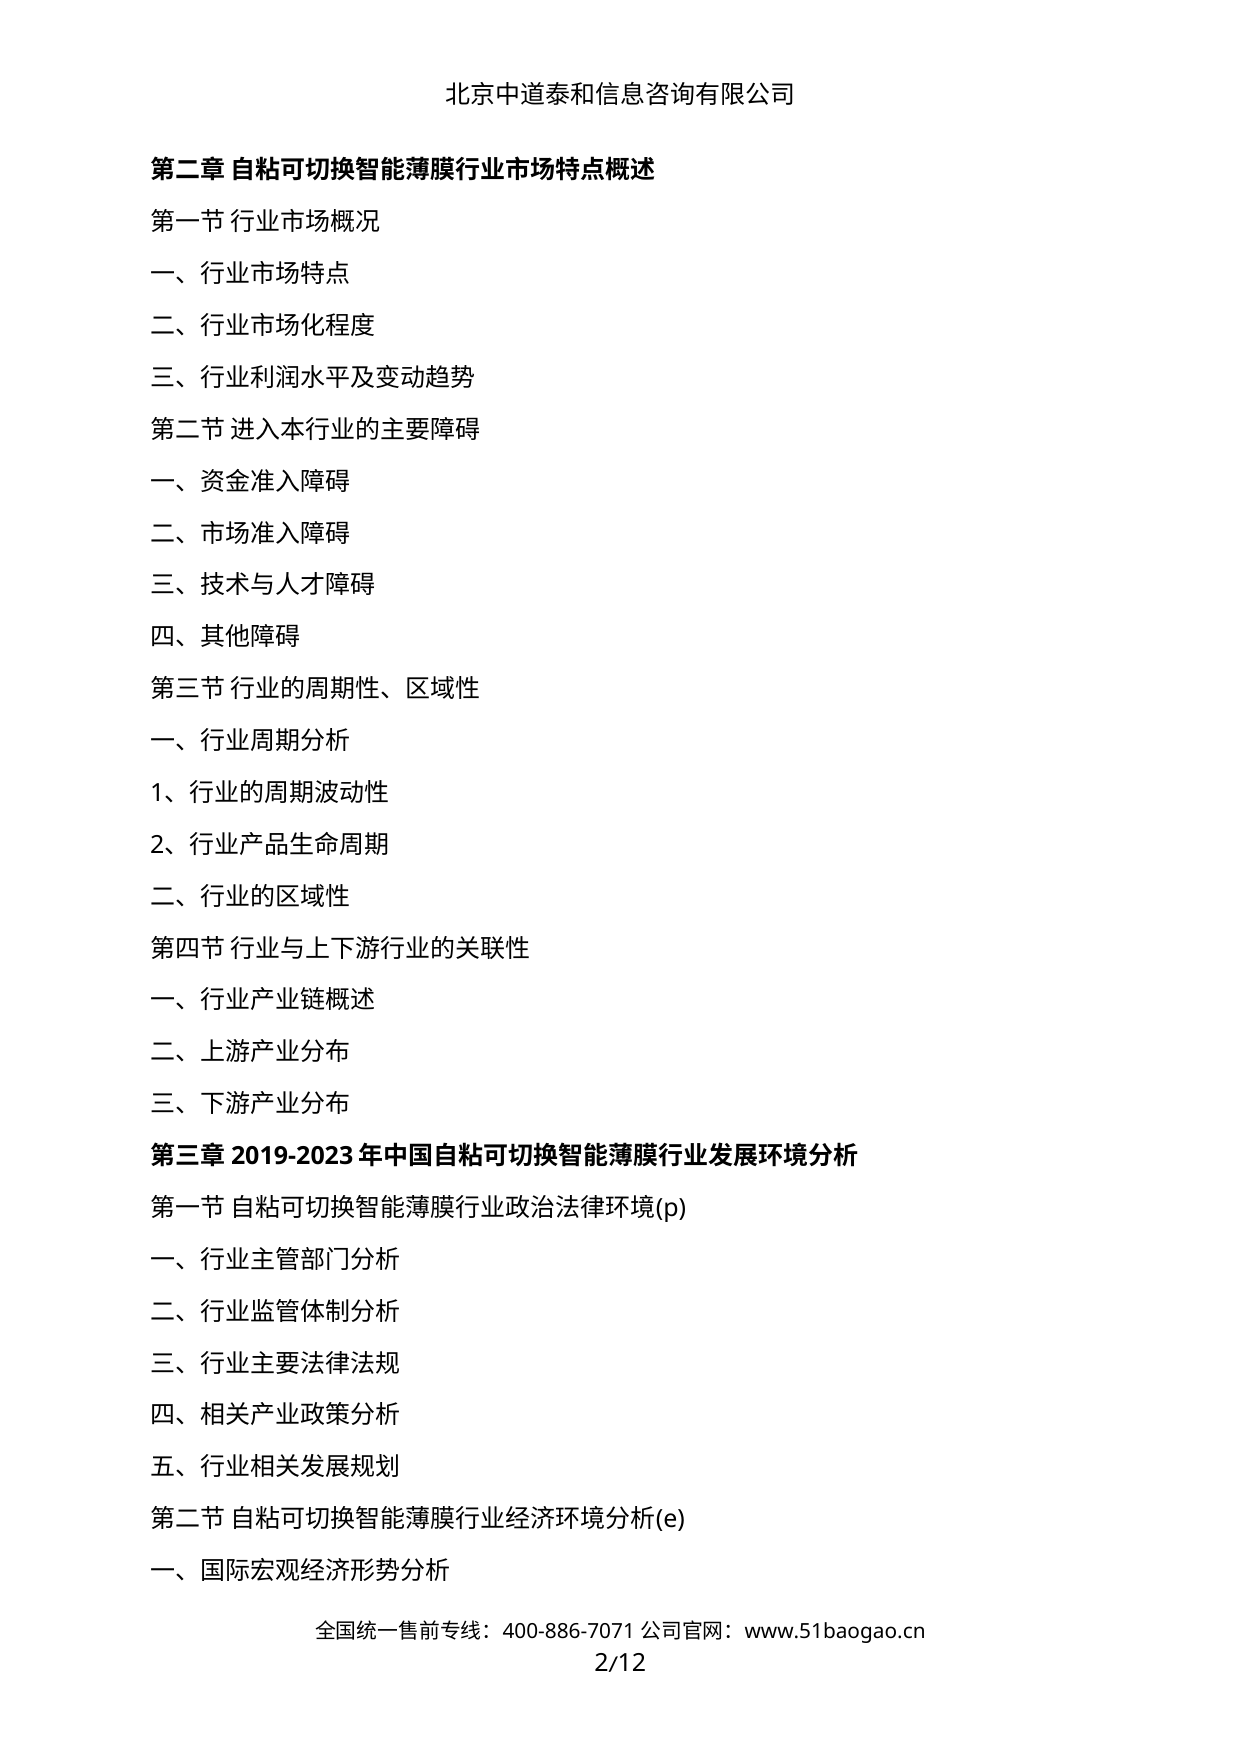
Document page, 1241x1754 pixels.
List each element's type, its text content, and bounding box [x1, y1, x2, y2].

text 第三章 2019-2023年中国自粘可切换智能薄膜行业发展环境分析 [150, 1136, 1090, 1172]
text 第二节 进入本行业的主要障碍 [150, 409, 1090, 446]
text 五、行业相关发展规划 [150, 1447, 1090, 1483]
text 三、行业主要法律法规 [150, 1343, 1090, 1379]
text 一、行业产业链概述 [150, 980, 1090, 1016]
text 三、下游产业分布 [150, 1084, 1090, 1120]
text 二、行业监管体制分析 [150, 1291, 1090, 1327]
text 二、上游产业分布 [150, 1032, 1090, 1068]
text 第四节 行业与上下游行业的关联性 [150, 928, 1090, 964]
text 一、国际宏观经济形势分析 [150, 1551, 1090, 1587]
text 一、行业市场特点 [150, 254, 1090, 290]
text 第三节 行业的周期性、区域性 [150, 669, 1090, 705]
text 第一节 自粘可切换智能薄膜行业政治法律环境(p) [150, 1187, 1090, 1224]
text 第二节 自粘可切换智能薄膜行业经济环境分析(e) [150, 1499, 1090, 1535]
text 二、市场准入障碍 [150, 513, 1090, 549]
text 第二章 自粘可切换智能薄膜行业市场特点概述 [150, 150, 1090, 186]
text 三、技术与人才障碍 [150, 565, 1090, 601]
text 四、其他障碍 [150, 617, 1090, 653]
text 三、行业利润水平及变动趋势 [150, 357, 1090, 394]
text 一、行业周期分析 [150, 721, 1090, 757]
text 一、资金准入障碍 [150, 461, 1090, 497]
text 二、行业的区域性 [150, 876, 1090, 912]
text 四、相关产业政策分析 [150, 1395, 1090, 1431]
text 一、行业主管部门分析 [150, 1239, 1090, 1276]
text 第一节 行业市场概况 [150, 202, 1090, 238]
text 2、行业产品生命周期 [150, 824, 1090, 861]
text 二、行业市场化程度 [150, 306, 1090, 342]
text 1、行业的周期波动性 [150, 772, 1090, 809]
